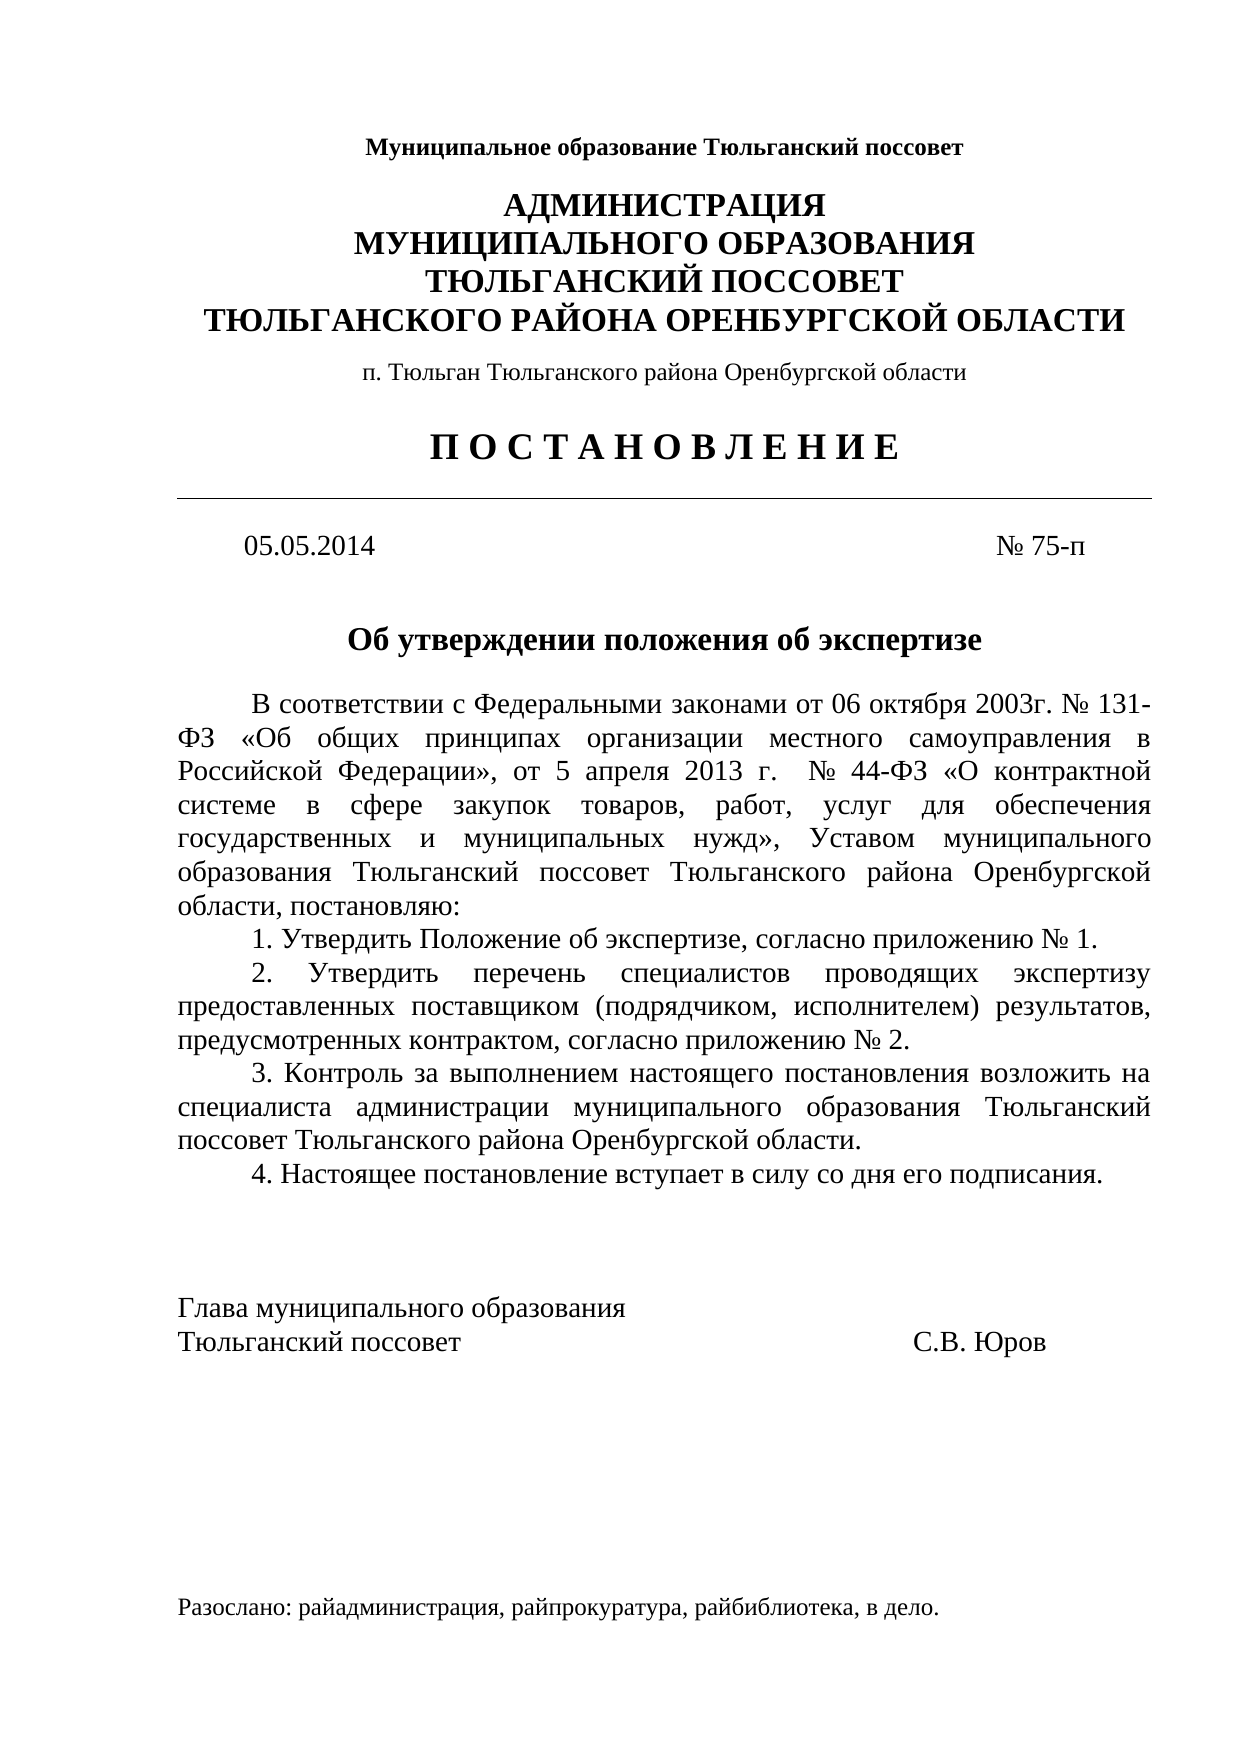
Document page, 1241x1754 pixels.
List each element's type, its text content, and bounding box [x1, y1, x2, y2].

text Разослано: райадминистрация, райпрокуратура, райбиблиотека, в дело. [177, 1592, 1152, 1621]
text 05.05.2014 № 75-п [177, 528, 1152, 562]
list Утвердить Положение об экспертизе, согласно приложению № 1. [177, 921, 1152, 955]
text Об утверждении положения об экспертизе [177, 619, 1152, 658]
text 4. Настоящее постановление вступает в силу со дня его подписания. [177, 1156, 1152, 1189]
text В соответствии с Федеральными законами от 06 октября 2003г. № 131-ФЗ «Об общих принципах организации местного самоуправления в Российской Федерации», от 5 апреля 2013 г. № 44-ФЗ «О контрактной системе в сфере закупок товаров, работ, услуг для обеспечения государственных и муниципальных нужд», Уставом муниципального образования Тюльганский поссовет Тюльганского района Оренбургской области, постановляю: [177, 686, 1152, 921]
text Тюльганский поссовет С.В. Юров [177, 1324, 1152, 1357]
text 3. Контроль за выполнением настоящего постановления возложить на специалиста администрации муниципального образования Тюльганский поссовет Тюльганского района Оренбургской области. [177, 1055, 1152, 1156]
table_header Муниципальное образование Тюльганский поссовет АДМИНИСТРАЦИЯ МУНИЦИПАЛЬНОГО ОБРАЗОВАНИЯ ТЮЛЬГАНСКИЙ ПОССОВЕТ ТЮЛЬГАНСКОГО РАЙОНА ОРЕНБУРГСКОЙ ОБЛАСТИ п. Тюльган Тюльганского района Оренбургской области П О С Т А Н О В Л Е Н И Е [166, 132, 1163, 468]
text Глава муниципального образования [177, 1290, 1152, 1324]
text 2. Утвердить перечень специалистов проводящих экспертизу предоставленных поставщиком (подрядчиком, исполнителем) результатов, предусмотренных контрактом, согласно приложению № 2. [177, 955, 1152, 1055]
